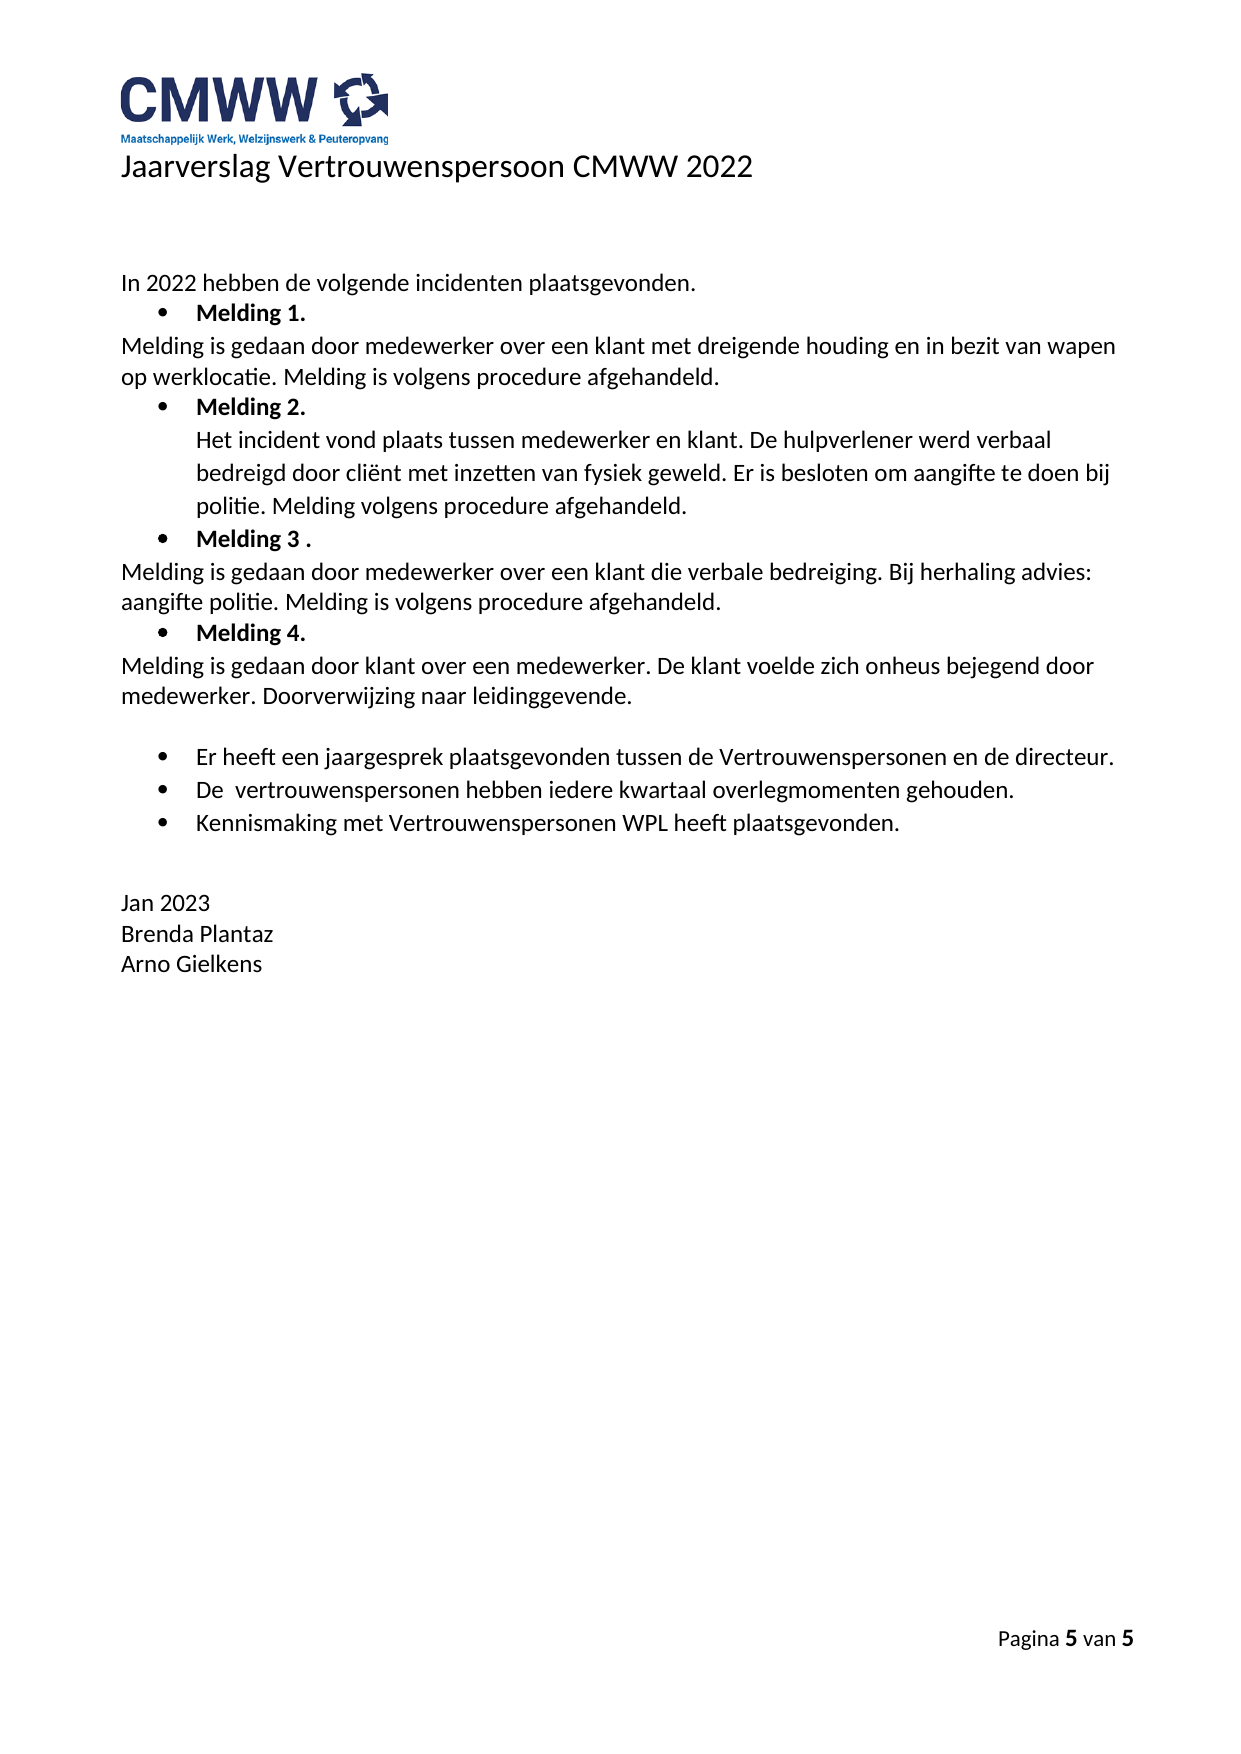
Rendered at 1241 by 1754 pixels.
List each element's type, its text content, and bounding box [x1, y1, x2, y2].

list Melding 1. [158, 297, 1134, 328]
text Jan 2023 [121, 887, 1134, 918]
text Jaarverslag Vertrouwenspersoon CMWW 2022 [121, 145, 1134, 185]
list Melding 4. [158, 617, 1134, 647]
list Melding is gedaan door medewerker over een klant die verbale bedreiging. Bij herhaling advies: aangifte politie. Melding is volgens procedure afgehandeld. [121, 556, 1134, 617]
list Melding 3 . [158, 523, 1134, 553]
picture [120, 73, 388, 145]
list De vertrouwenspersonen hebben iedere kwartaal overlegmomenten gehouden. [158, 774, 1134, 805]
list Melding is gedaan door medewerker over een klant met dreigende houding en in bezit van wapen op werklocatie. Melding is volgens procedure afgehandeld. [121, 330, 1134, 391]
list Melding 2. [158, 391, 1134, 422]
text Brenda Plantaz Arno Gielkens [121, 918, 1134, 979]
list Melding is gedaan door klant over een medewerker. De klant voelde zich onheus bejegend door medewerker. Doorverwijzing naar leidinggevende. [121, 650, 1134, 711]
list Kennismaking met Vertrouwenspersonen WPL heeft plaatsgevonden. [158, 807, 1134, 838]
list Het incident vond plaats tussen medewerker en klant. De hulpverlener werd verbaal bedreigd door cliënt met inzetten van fysiek geweld. Er is besloten om aangifte te doen bij politie. Melding volgens procedure afgehandeld. [196, 424, 1134, 521]
text In 2022 hebben de volgende incidenten plaatsgevonden. [121, 267, 1134, 297]
list Er heeft een jaargesprek plaatsgevonden tussen de Vertrouwenspersonen en de directeur. [158, 741, 1134, 772]
